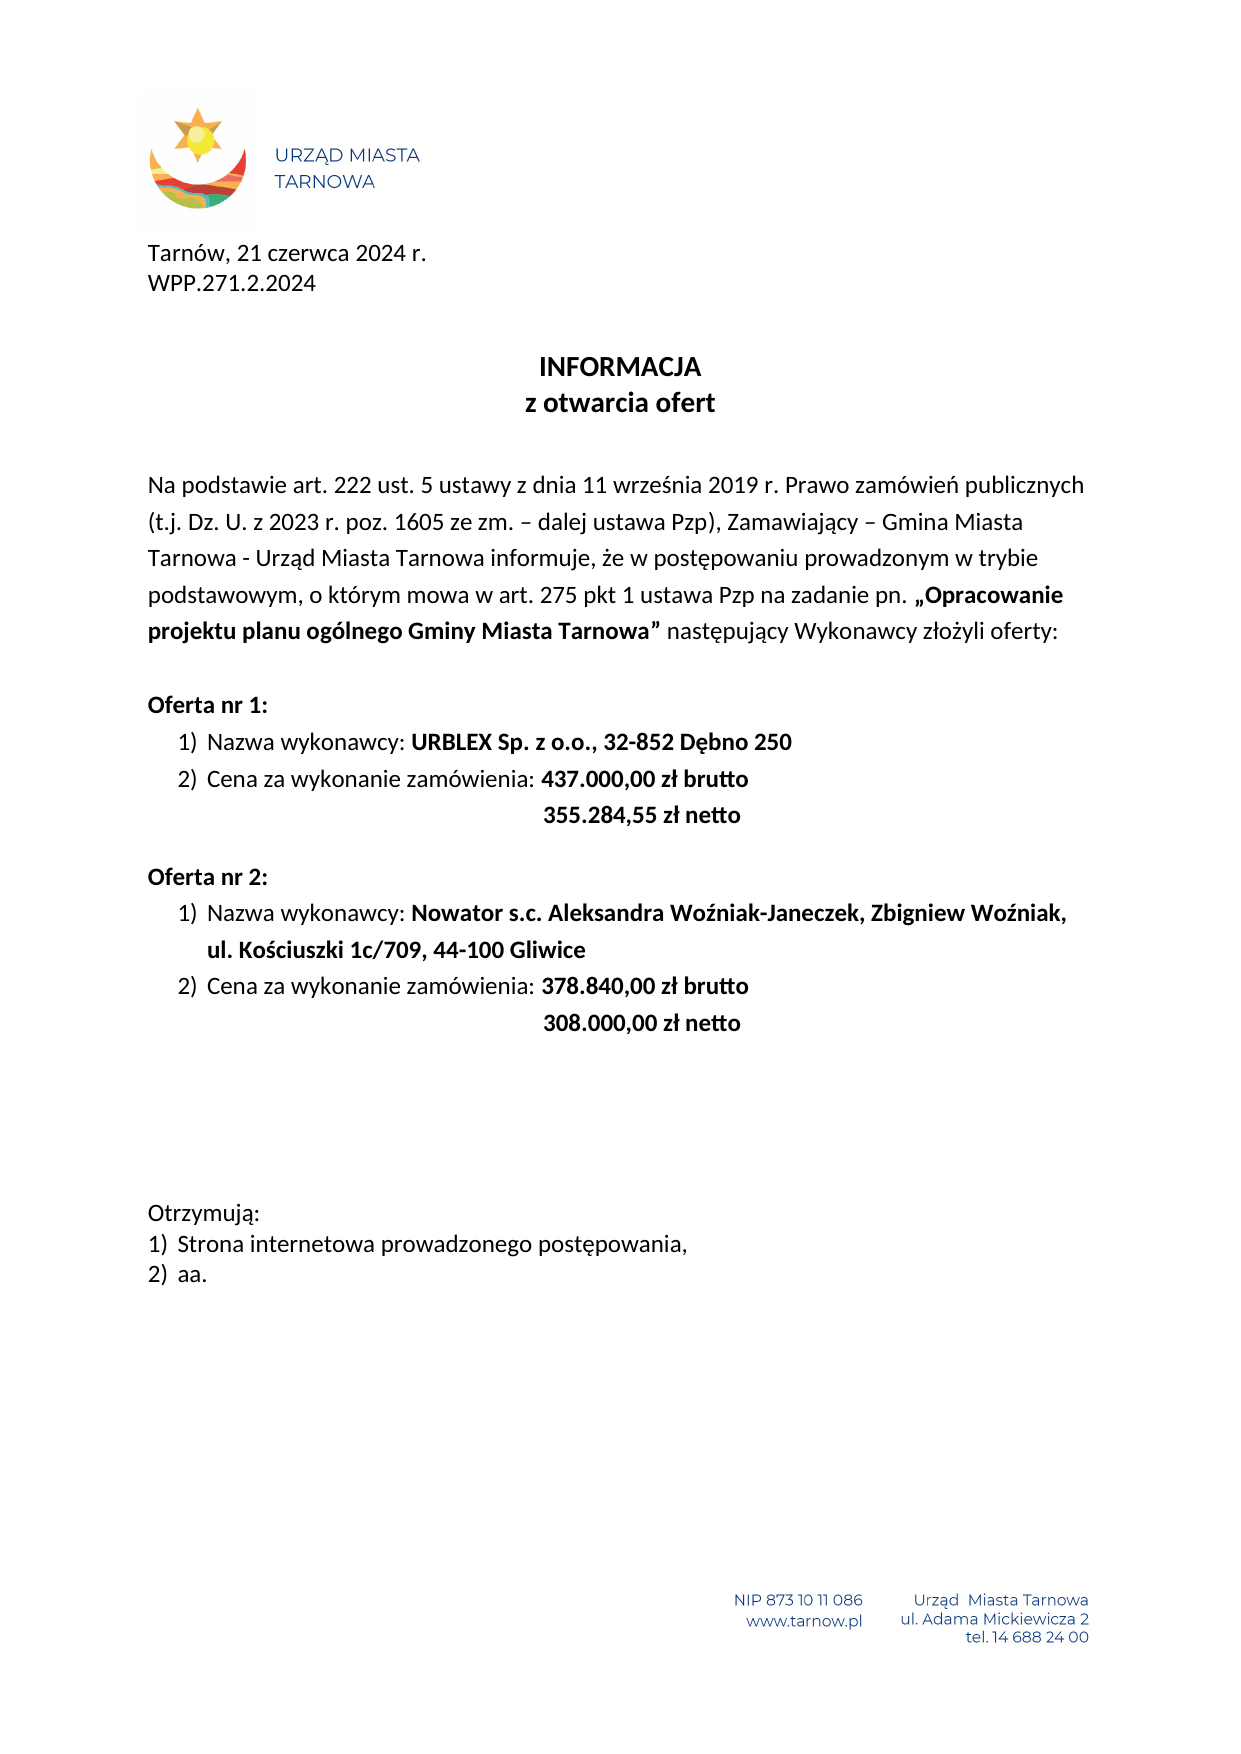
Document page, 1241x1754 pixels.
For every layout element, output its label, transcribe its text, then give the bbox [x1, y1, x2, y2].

list Nazwa wykonawcy: Nowator s.c. Aleksandra Woźniak-Janeczek, Zbigniew Woźniak, ul. Kościuszki 1c/709, 44-100 Gliwice [177, 897, 1092, 964]
text z otwarcia ofert [148, 384, 1092, 419]
text Tarnów, 21 czerwca 2024 r. [148, 237, 1092, 267]
list Nazwa wykonawcy: URBLEX Sp. z o.o., 32-852 Dębno 250 [177, 726, 1092, 757]
text Oferta nr 1: [148, 689, 1092, 720]
text INFORMACJA [148, 348, 1092, 384]
text 355.284,55 zł netto [532, 799, 1092, 830]
text Na podstawie art. 222 ust. 5 ustawy z dnia 11 września 2019 r. Prawo zamówień publicznych (t.j. Dz. U. z 2023 r. poz. 1605 ze zm. – dalej ustawa Pzp), Zamawiający – Gmina Miasta Tarnowa - Urząd Miasta Tarnowa informuje, że w postępowaniu prowadzonym w trybie podstawowym, o którym mowa w art. 275 pkt 1 ustawa Pzp na zadanie pn. „Opracowanie projektu planu ogólnego Gminy Miasta Tarnowa” następujący Wykonawcy złożyli oferty: [148, 469, 1092, 646]
text Oferta nr 2: [148, 861, 1092, 891]
list Cena za wykonanie zamówienia: 437.000,00 zł brutto [177, 763, 1092, 793]
list Cena za wykonanie zamówienia: 378.840,00 zł brutto [177, 971, 1092, 1001]
text Otrzymują: [148, 1197, 1092, 1228]
list aa. [148, 1258, 1092, 1289]
text 308.000,00 zł netto [207, 1007, 1092, 1038]
text WPP.271.2.2024 [148, 267, 1092, 298]
picture [5, 1, 1235, 1739]
list Strona internetowa prowadzonego postępowania, [148, 1228, 1092, 1258]
